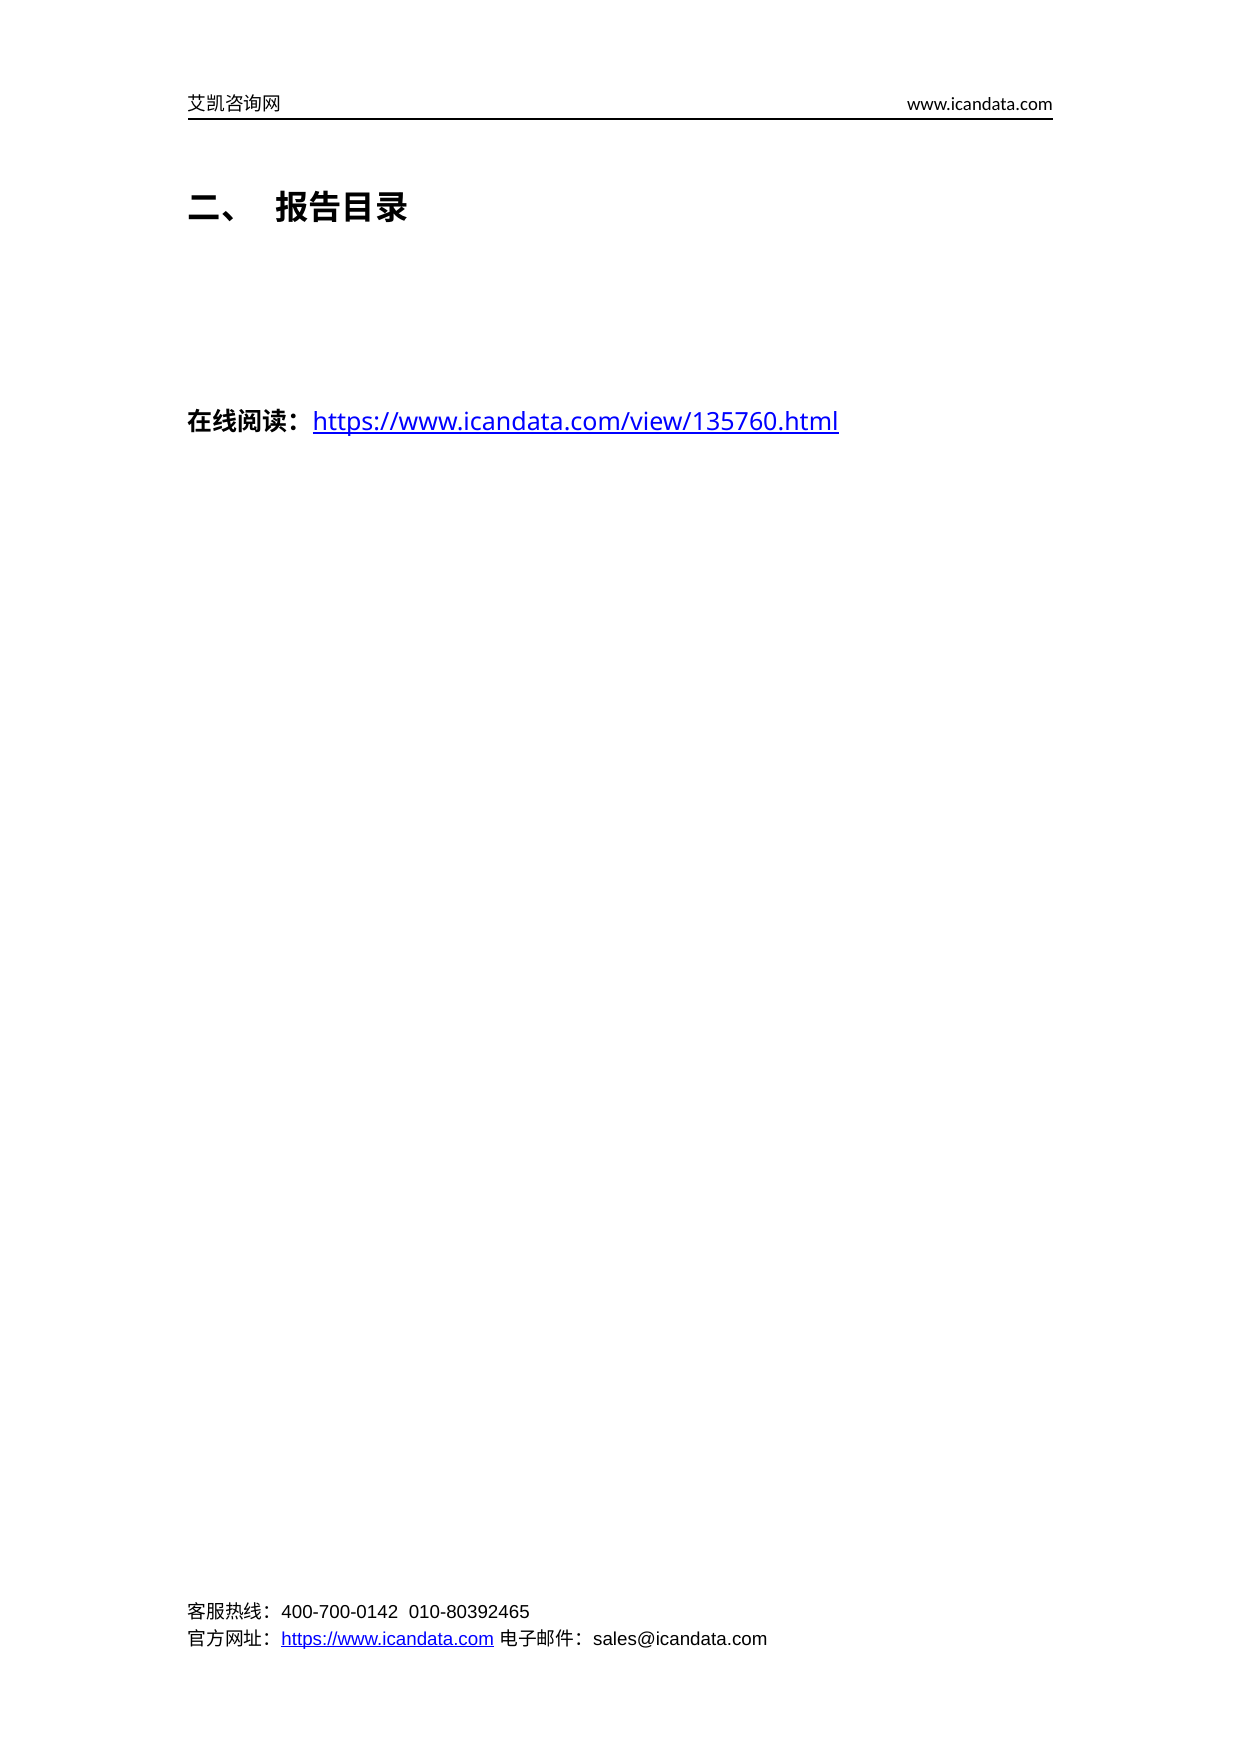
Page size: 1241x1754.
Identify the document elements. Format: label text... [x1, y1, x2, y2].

text 在线阅读：https://www.icandata.com/view/135760.html [187, 387, 1053, 452]
subtitle 报告目录 [187, 172, 1053, 237]
